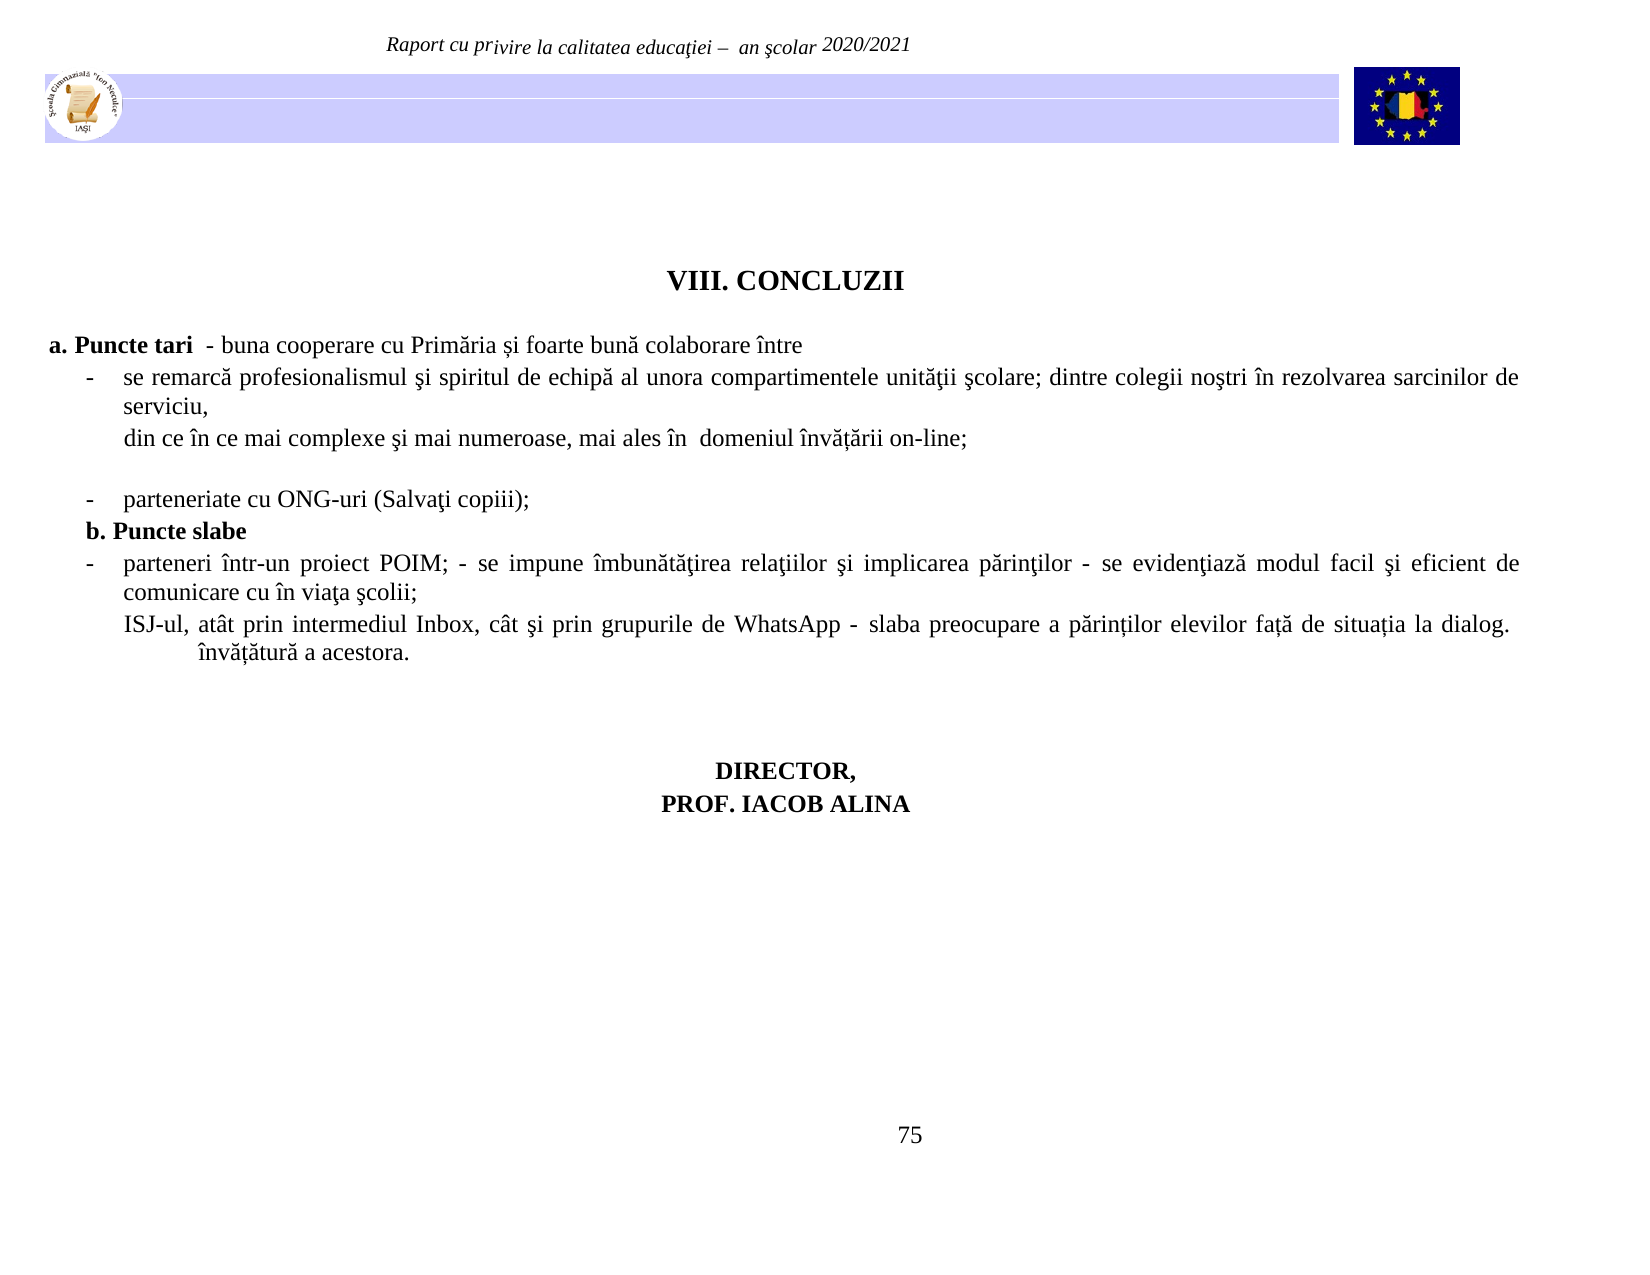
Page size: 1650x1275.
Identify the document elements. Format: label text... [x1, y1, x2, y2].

list parteneriate cu ONG-uri (Salvaţi copiii); [86, 484, 1520, 512]
text PROF. IACOB ALINA [48, 789, 1523, 818]
text a. Puncte tari - buna cooperare cu Primăria și foarte bună colaborare între [48, 330, 1520, 359]
text din ce în ce mai complexe şi mai numeroase, mai ales în domeniul învățării on-line; [123, 423, 974, 480]
text DIRECTOR, [48, 756, 1523, 784]
list parteneri într-un proiect POIM; - se impune îmbunătăţirea relaţiilor şi implicarea părinţilor - se evidenţiază modul facil şi eficient de comunicare cu în viaţa şcolii; [86, 548, 1520, 605]
list se remarcă profesionalismul şi spiritul de echipă al unora compartimentele unităţii şcolare; dintre colegii noştri în rezolvarea sarcinilor de serviciu, [86, 362, 1520, 419]
text ISJ-ul, atât prin intermediul Inbox, cât şi prin grupurile de WhatsApp - slaba preocupare a părinților elevilor față de situația la dialog. învățătură a acestora. [123, 609, 1520, 666]
text b. Puncte slabe [86, 516, 1520, 544]
subtitle VIII. CONCLUZII [48, 263, 1523, 297]
picture [43, 67, 123, 142]
picture [1354, 67, 1460, 145]
